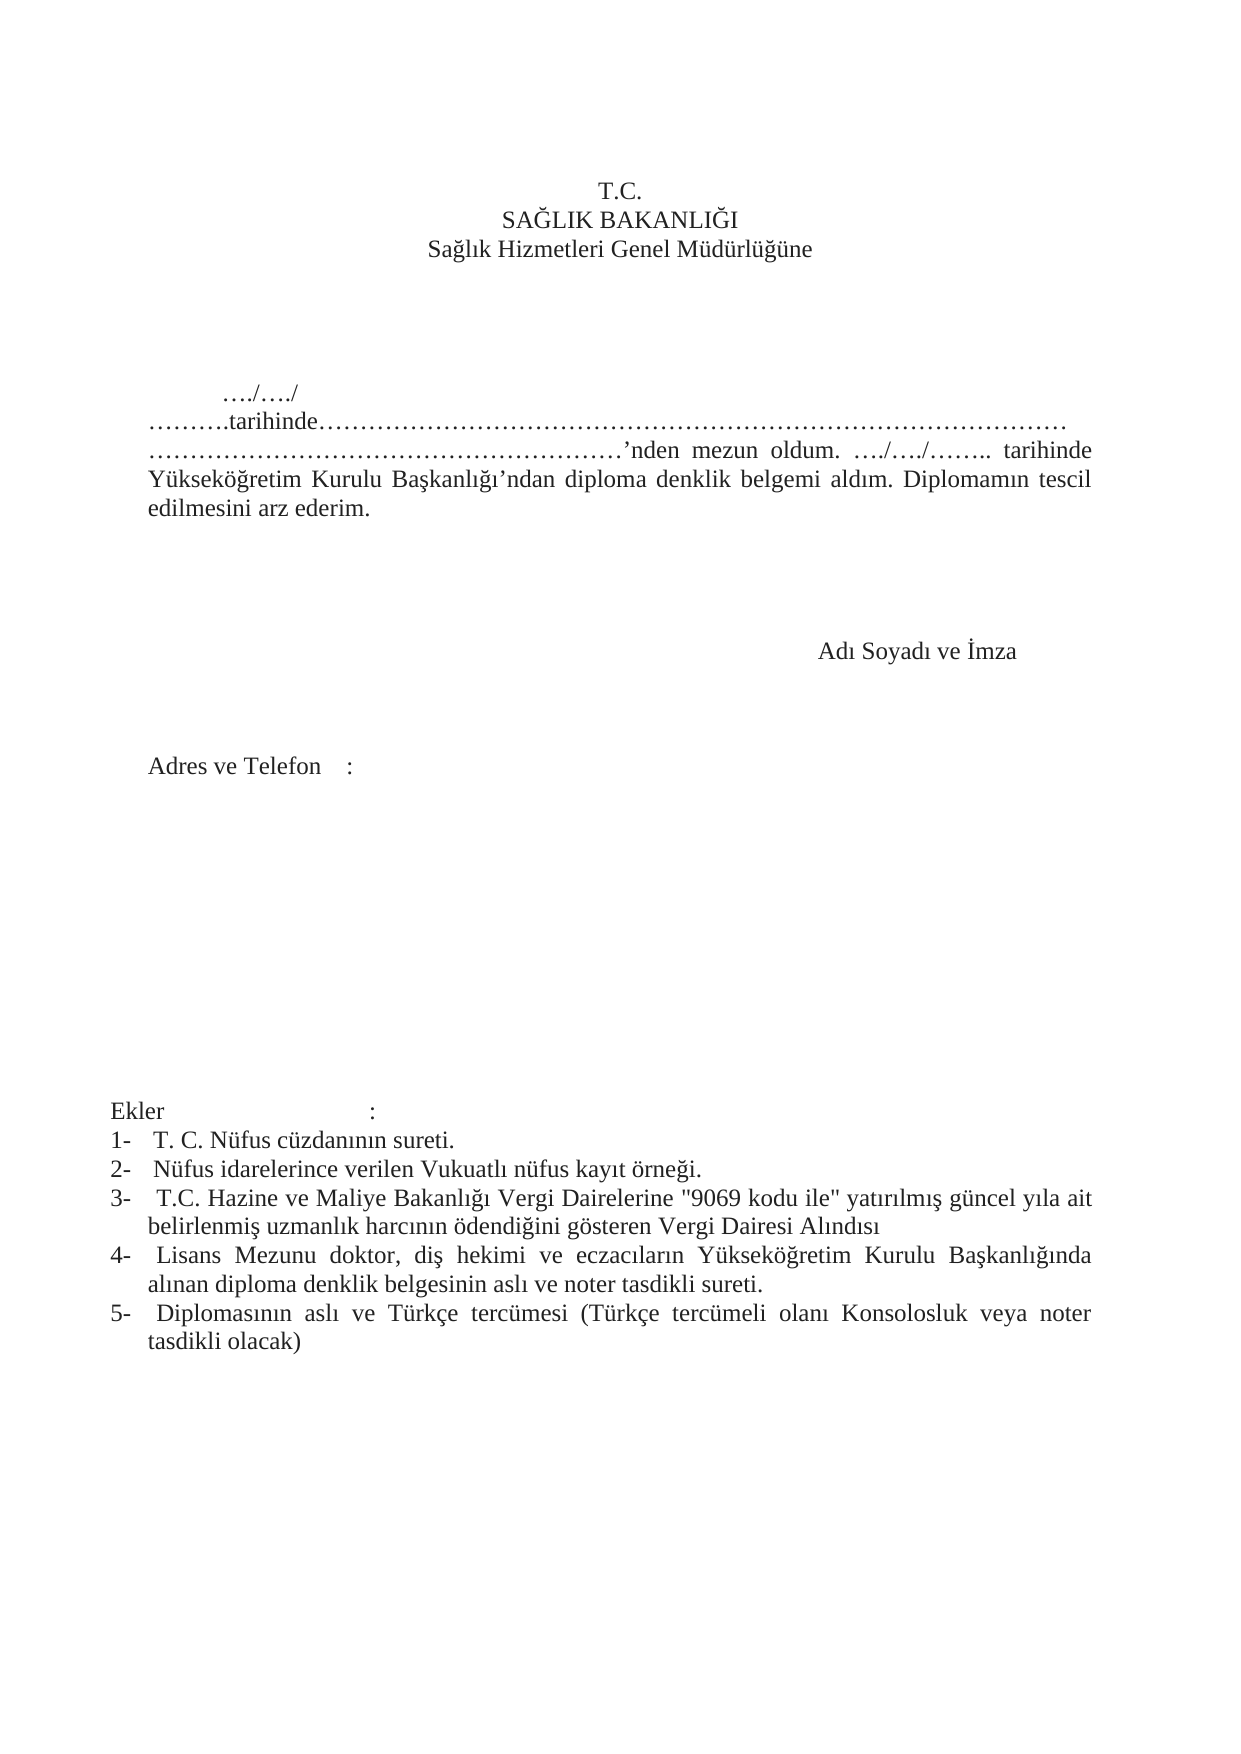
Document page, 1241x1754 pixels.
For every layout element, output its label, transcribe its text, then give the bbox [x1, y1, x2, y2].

text T.C. [148, 176, 1093, 205]
text …./…./……….tarihinde…………………………………………………………………………………………………………………………………’nden mezun oldum. …./…./…….. tarihinde Yükseköğretim Kurulu Başkanlığı’ndan diploma denklik belgemi aldım. Diplomamın tescil edilmesini arz ederim. [148, 378, 1093, 521]
text Adres ve Telefon : [148, 751, 1093, 780]
text Adı Soyadı ve İmza [738, 636, 1093, 665]
text SAĞLIK BAKANLIĞI [148, 205, 1093, 234]
text 4- Lisans Mezunu doktor, diş hekimi ve eczacıların Yükseköğretim Kurulu Başkanlığında alınan diploma denklik belgesinin aslı ve noter tasdikli sureti. [110, 1240, 1093, 1298]
text Sağlık Hizmetleri Genel Müdürlüğüne [148, 234, 1093, 263]
text 2- Nüfus idarelerince verilen Vukuatlı nüfus kayıt örneği. [110, 1154, 1093, 1183]
text 5- Diplomasının aslı ve Türkçe tercümesi (Türkçe tercümeli olanı Konsolosluk veya noter tasdikli olacak) [110, 1298, 1093, 1355]
text Ekler : [110, 1096, 1093, 1125]
text 3- T.C. Hazine ve Maliye Bakanlığı Vergi Dairelerine "9069 kodu ile" yatırılmış güncel yıla ait belirlenmiş uzmanlık harcının ödendiğini gösteren Vergi Dairesi Alındısı [110, 1183, 1093, 1240]
text 1- T. C. Nüfus cüzdanının sureti. [110, 1125, 1093, 1154]
